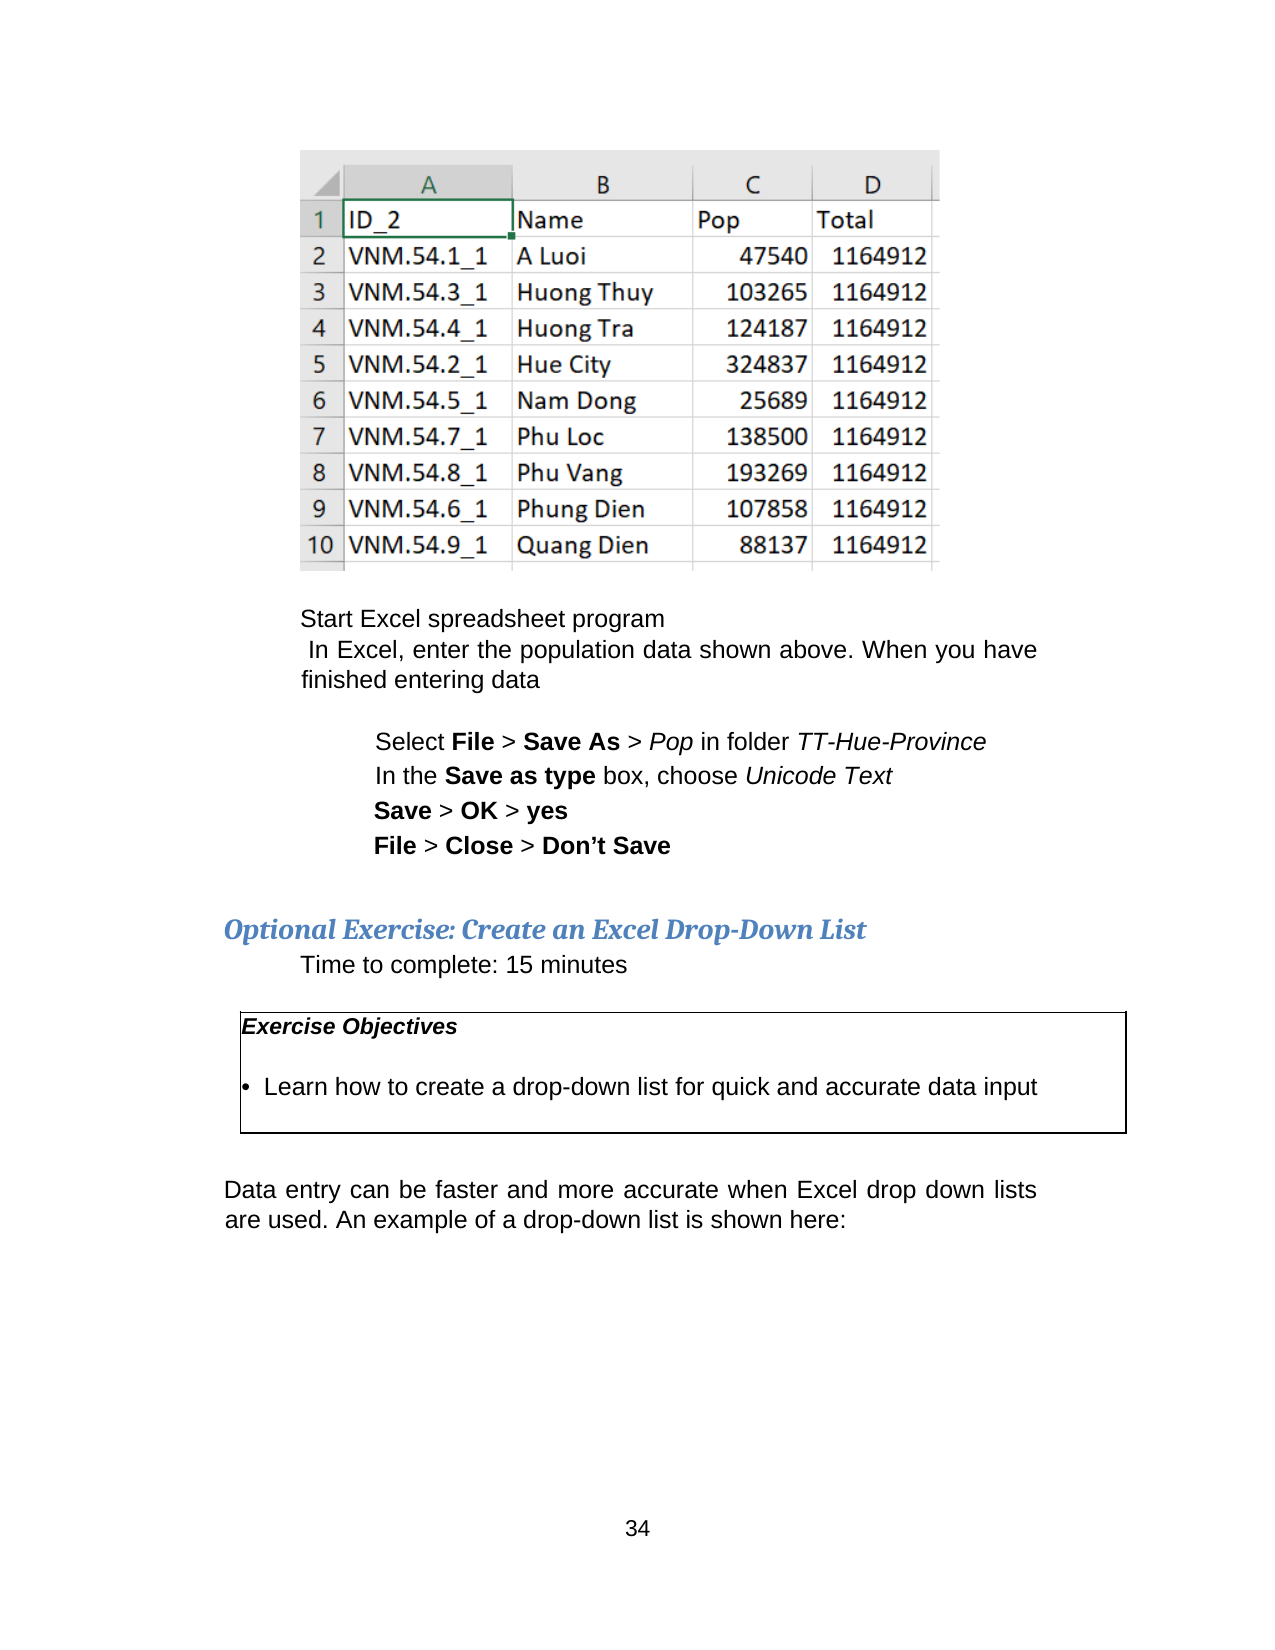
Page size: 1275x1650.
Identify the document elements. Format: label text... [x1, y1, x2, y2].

text Data entry can be faster and more accurate when Excel drop down lists are used. An example of a drop-down list is shown here: [223, 1175, 1039, 1233]
picture [300, 150, 940, 571]
text • Learn how to create a drop-down list for quick and accurate data input [241, 1071, 1125, 1101]
text In Excel, enter the population data shown above. When you have finished entering data [300, 635, 1039, 693]
text Exercise Objectives [241, 1013, 1125, 1039]
text File > Close > Don’t Save [373, 831, 1063, 860]
text Select File > Save As > Pop in folder TT-Hue-Province [375, 727, 1039, 755]
text In the Save as type box, choose Unicode Text [375, 761, 1039, 790]
text Start Excel spreadsheet program [300, 604, 1039, 633]
text Time to complete: 15 minutes [300, 950, 1039, 978]
text Save > OK > yes [373, 796, 1063, 825]
subtitle Optional Exercise: Create an Excel Drop-Down List [223, 913, 1125, 947]
